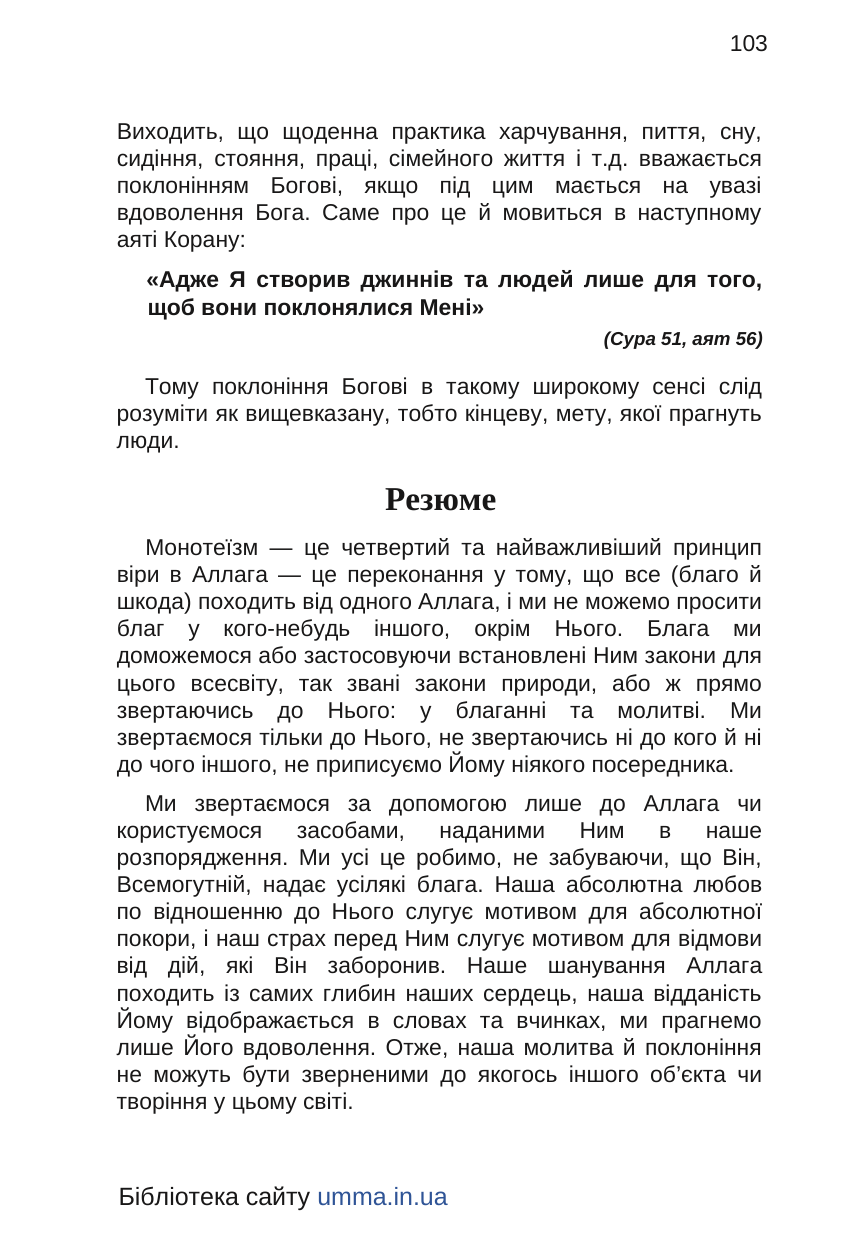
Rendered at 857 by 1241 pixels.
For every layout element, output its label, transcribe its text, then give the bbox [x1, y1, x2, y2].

text Монотеїзм — це четвертий та найважливіший принцип віри в Аллага — це переконання у тому, що все (благо й шкода) походить від одного Аллага, і ми не можемо просити благ у кого-небудь іншого, окрім Нього. Блага ми доможемося або застосовуючи встановлені Ним закони для цього всесвіту, так звані закони природи, або ж прямо звертаючись до Нього: у благанні та молитві. Ми звертаємося тільки до Нього, не звертаючись ні до кого й ні до чого іншого, не приписуємо Йому ніякого посередника. [117, 534, 762, 777]
text Ми звертаємося за допомогою лише до Аллага чи користуємося засобами, наданими Ним в наше розпорядження. Ми усі це робимо, не забуваючи, що Він, Всемогутній, надає усілякі блага. Наша абсолютна любов по відношенню до Нього слугує мотивом для абсолютної покори, і наш страх перед Ним слугує мотивом для відмови від дій, які Він заборонив. Наше шанування Аллага походить із самих глибин наших сердець, наша відданість Йому відображається в словах та вчинках, ми прагнемо лише Його вдоволення. Отже, наша молитва й поклоніння не можуть бути зверненими до якогось іншого об’єкта чи творіння у цьому світі. [116, 790, 762, 1114]
text (Сура 51, аят 56) [118, 328, 763, 350]
text Тому поклоніння Богові в такому широкому сенсі слід розуміти як вищевказану, тобто кінцеву, мету, якої прагнуть люди. [116, 373, 762, 454]
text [117, 118, 762, 253]
text «Адже Я створив джиннів та людей лише для того, щоб вони поклонялися Мені» [146, 266, 763, 320]
text Резюме [118, 479, 763, 518]
